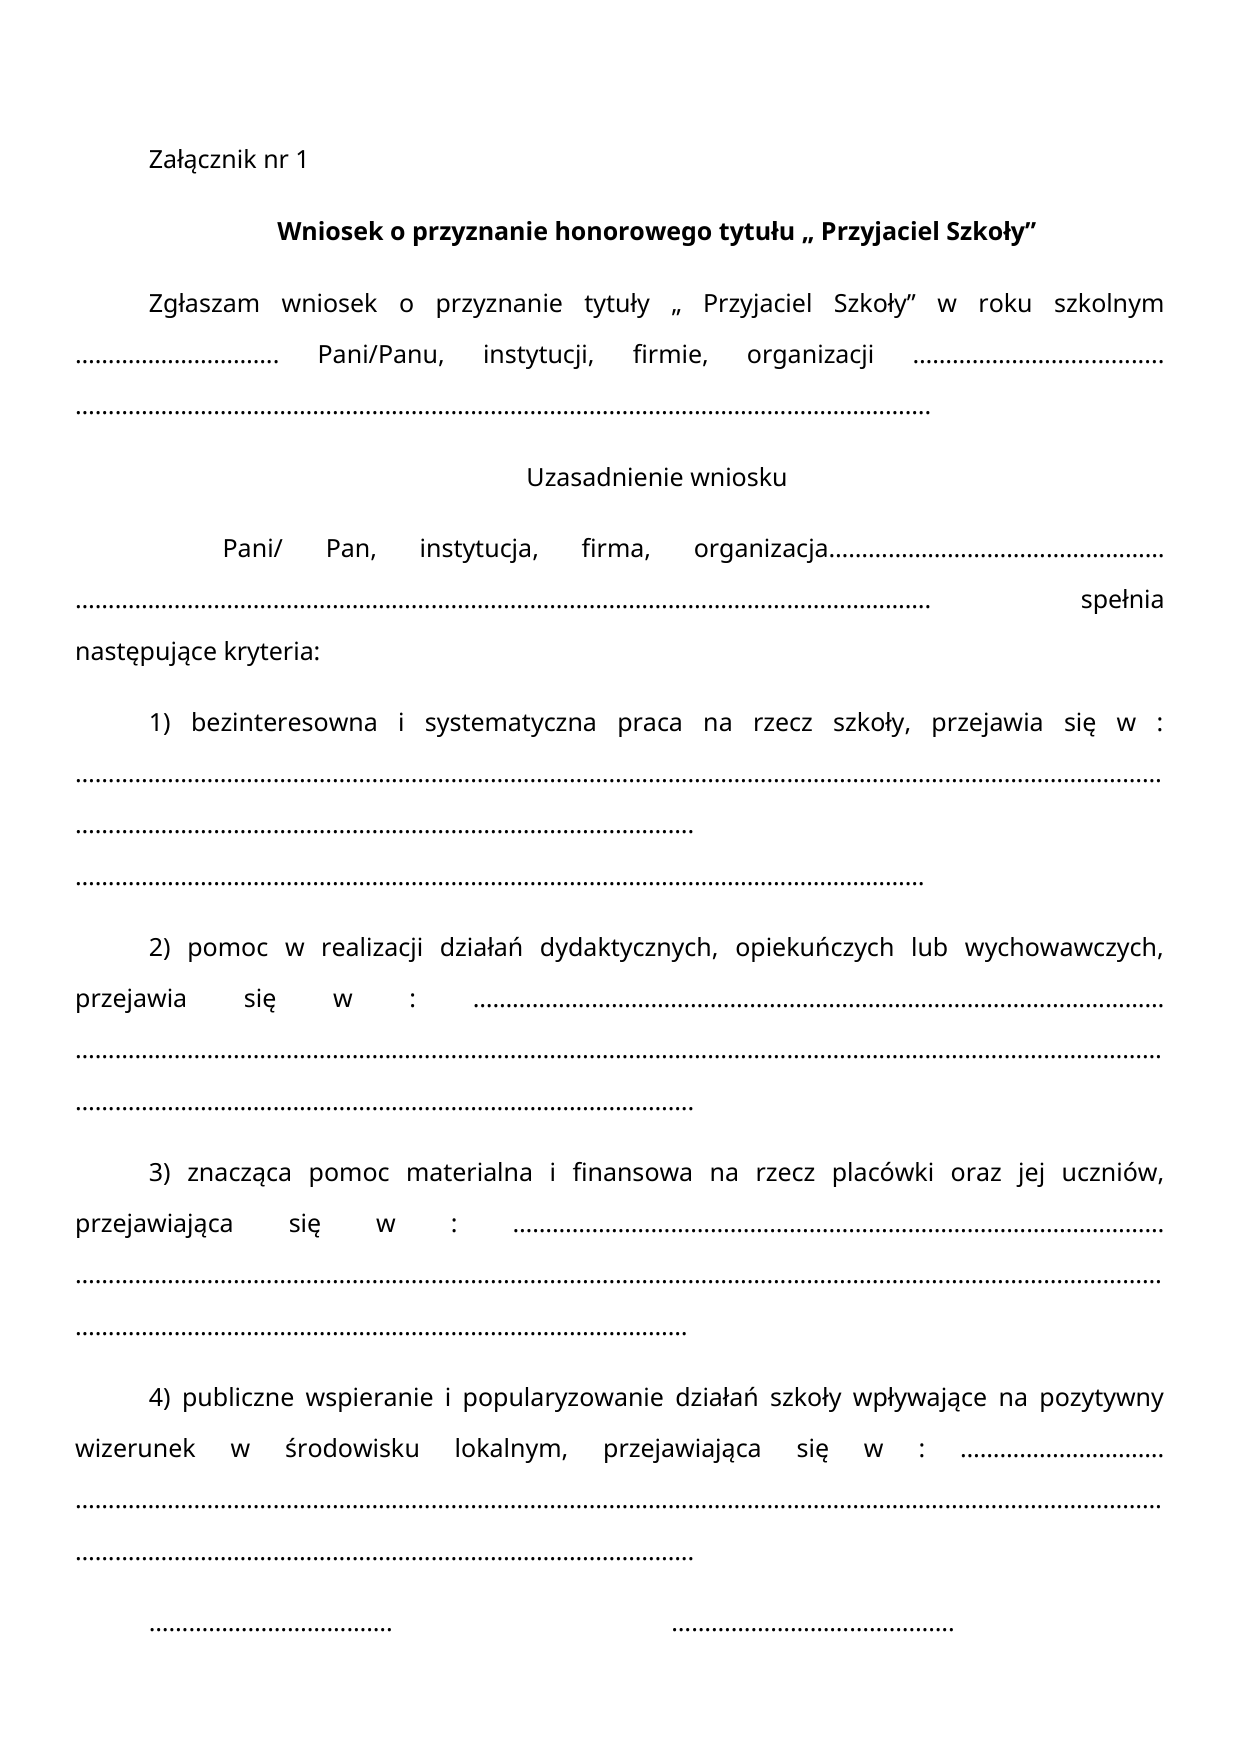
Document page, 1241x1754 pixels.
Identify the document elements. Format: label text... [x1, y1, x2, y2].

text 2) pomoc w realizacji działań dydaktycznych, opiekuńczych lub wychowawczych, przejawia się w : …………………………………………………………………………………………… ……………………………………………………………………………………………………………………………………………………………………………………………………………………………………. [75, 930, 1165, 1117]
text 3) znacząca pomoc materialna i finansowa na rzecz placówki oraz jej uczniów, przejawiająca się w : ……………………………………………………………………………………… …………………………………………………………………………………………………………………………………………………………………………………………………………………………………… [75, 1155, 1165, 1342]
text Pani/ Pan, instytucja, firma, organizacja…………………………………………… …………………………………………………………………………………………………………………. spełnia następujące kryteria: [75, 531, 1165, 667]
text Wniosek o przyznanie honorowego tytułu „ Przyjaciel Szkoły” [75, 213, 1165, 247]
text Załącznik nr 1 [75, 141, 1165, 176]
text Zgłaszam wniosek o przyznanie tytuły „ Przyjaciel Szkoły” w roku szkolnym …………………………. Pani/Panu, instytucji, firmie, organizacji …………………….............. …………………………………………………………………………………………………………………. [75, 285, 1165, 421]
text ………………………………. ……………………………………. [75, 1605, 1165, 1639]
text 1) bezinteresowna i systematyczna praca na rzecz szkoły, przejawia się w : ……………………………………………………………………………………………………………………………………………………………………………………………………………………………………. ………………………………………………………………………………………………………………… [75, 705, 1165, 892]
text Uzasadnienie wniosku [75, 459, 1165, 493]
text 4) publiczne wspieranie i popularyzowanie działań szkoły wpływające na pozytywny wizerunek w środowisku lokalnym, przejawiająca się w : …………………………. ……………………………………………………………………………………………………………………………………………………………………………………………………………………………………. [75, 1380, 1165, 1567]
